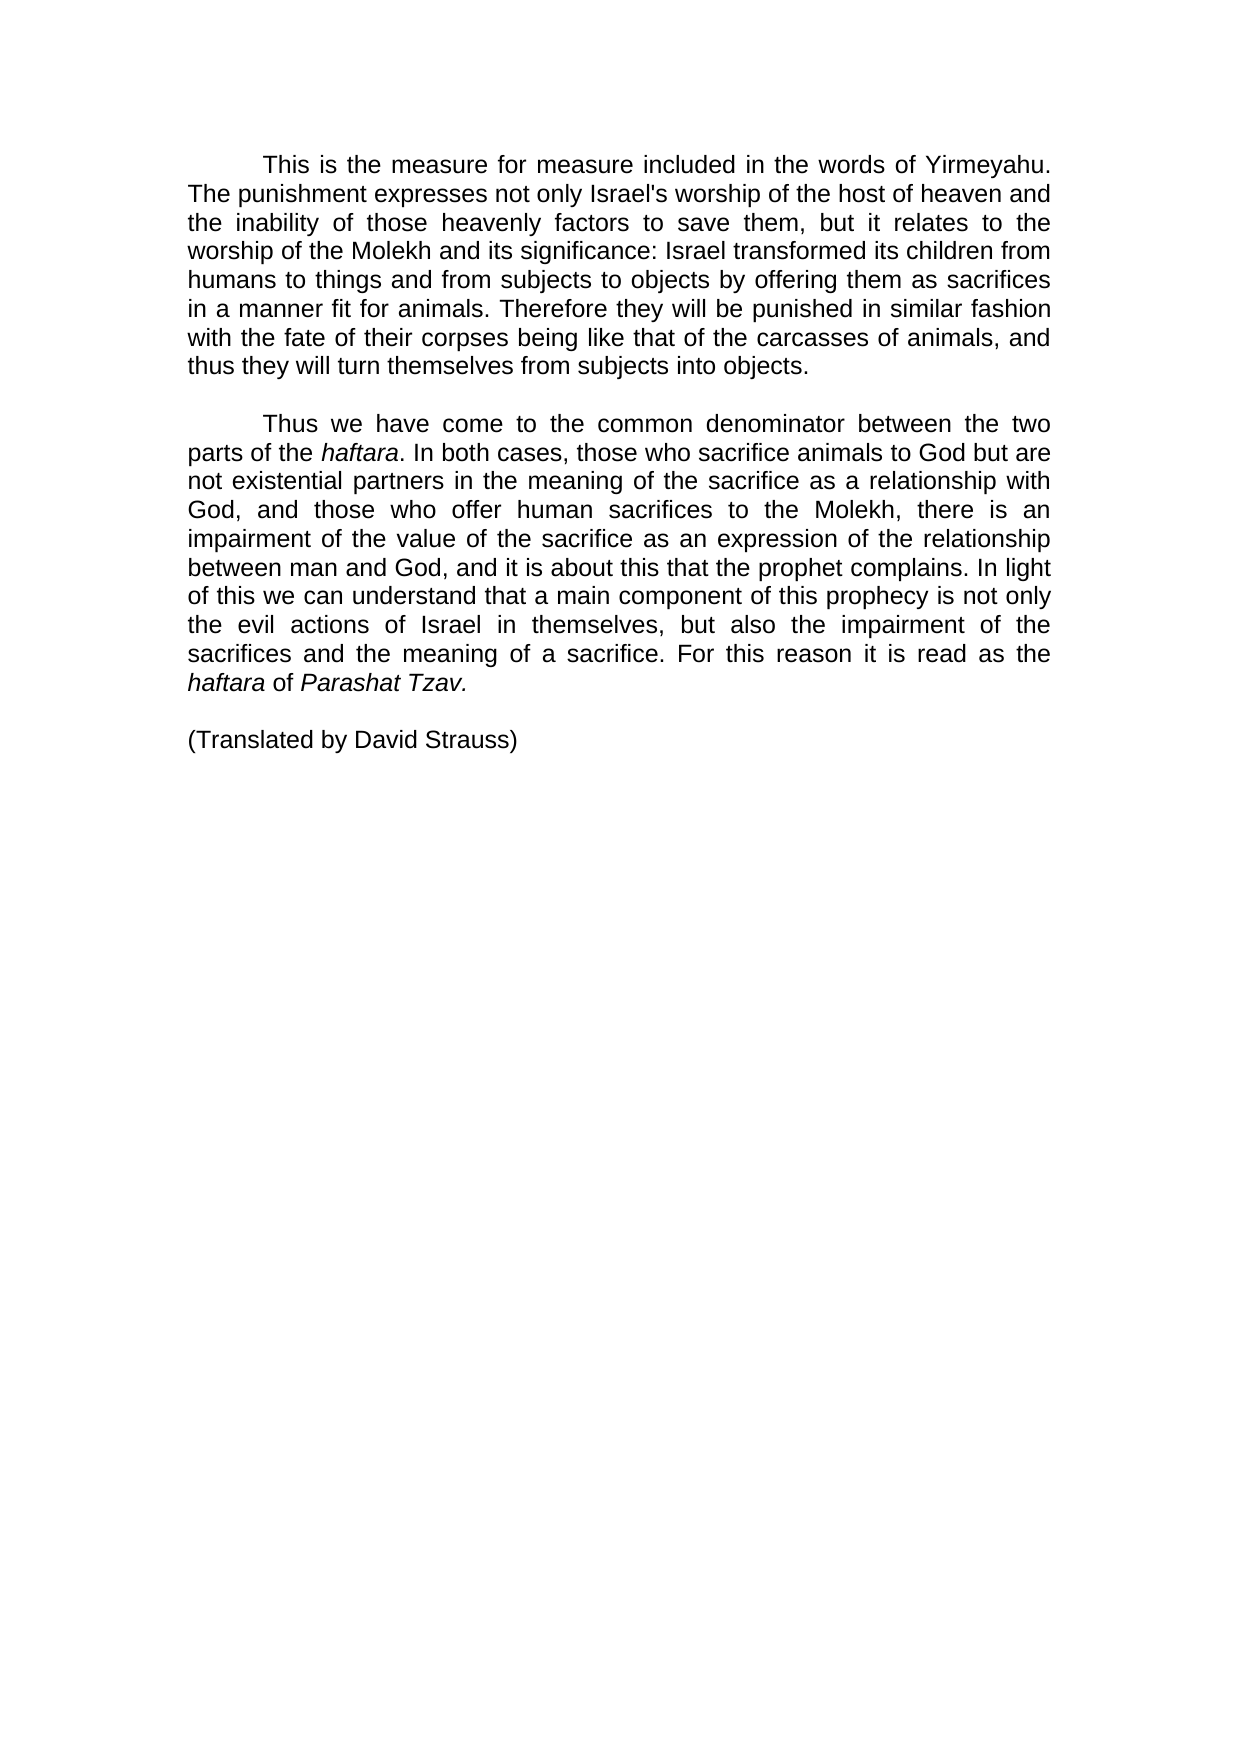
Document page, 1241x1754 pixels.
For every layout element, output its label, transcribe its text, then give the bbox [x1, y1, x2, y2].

text (Translated by David Strauss) [187, 725, 1053, 754]
text This is the measure for measure included in the words of Yirmeyahu. The punishment expresses not only Israel's worship of the host of heaven and the inability of those heavenly factors to save them, but it relates to the worship of the Molekh and its significance: Israel transformed its children from humans to things and from subjects to objects by offering them as sacrifices in a manner fit for animals. Therefore they will be punished in similar fashion with the fate of their corpses being like that of the carcasses of animals, and thus they will turn themselves from subjects into objects. [187, 150, 1053, 380]
text Thus we have come to the common denominator between the two parts of the haftara. In both cases, those who sacrifice animals to God but are not existential partners in the meaning of the sacrifice as a relationship with God, and those who offer human sacrifices to the Molekh, there is an impairment of the value of the sacrifice as an expression of the relationship between man and God, and it is about this that the prophet complains. In light of this we can understand that a main component of this prophecy is not only the evil actions of Israel in themselves, but also the impairment of the sacrifices and the meaning of a sacrifice. For this reason it is read as the haftara of Parashat Tzav. [187, 409, 1053, 696]
